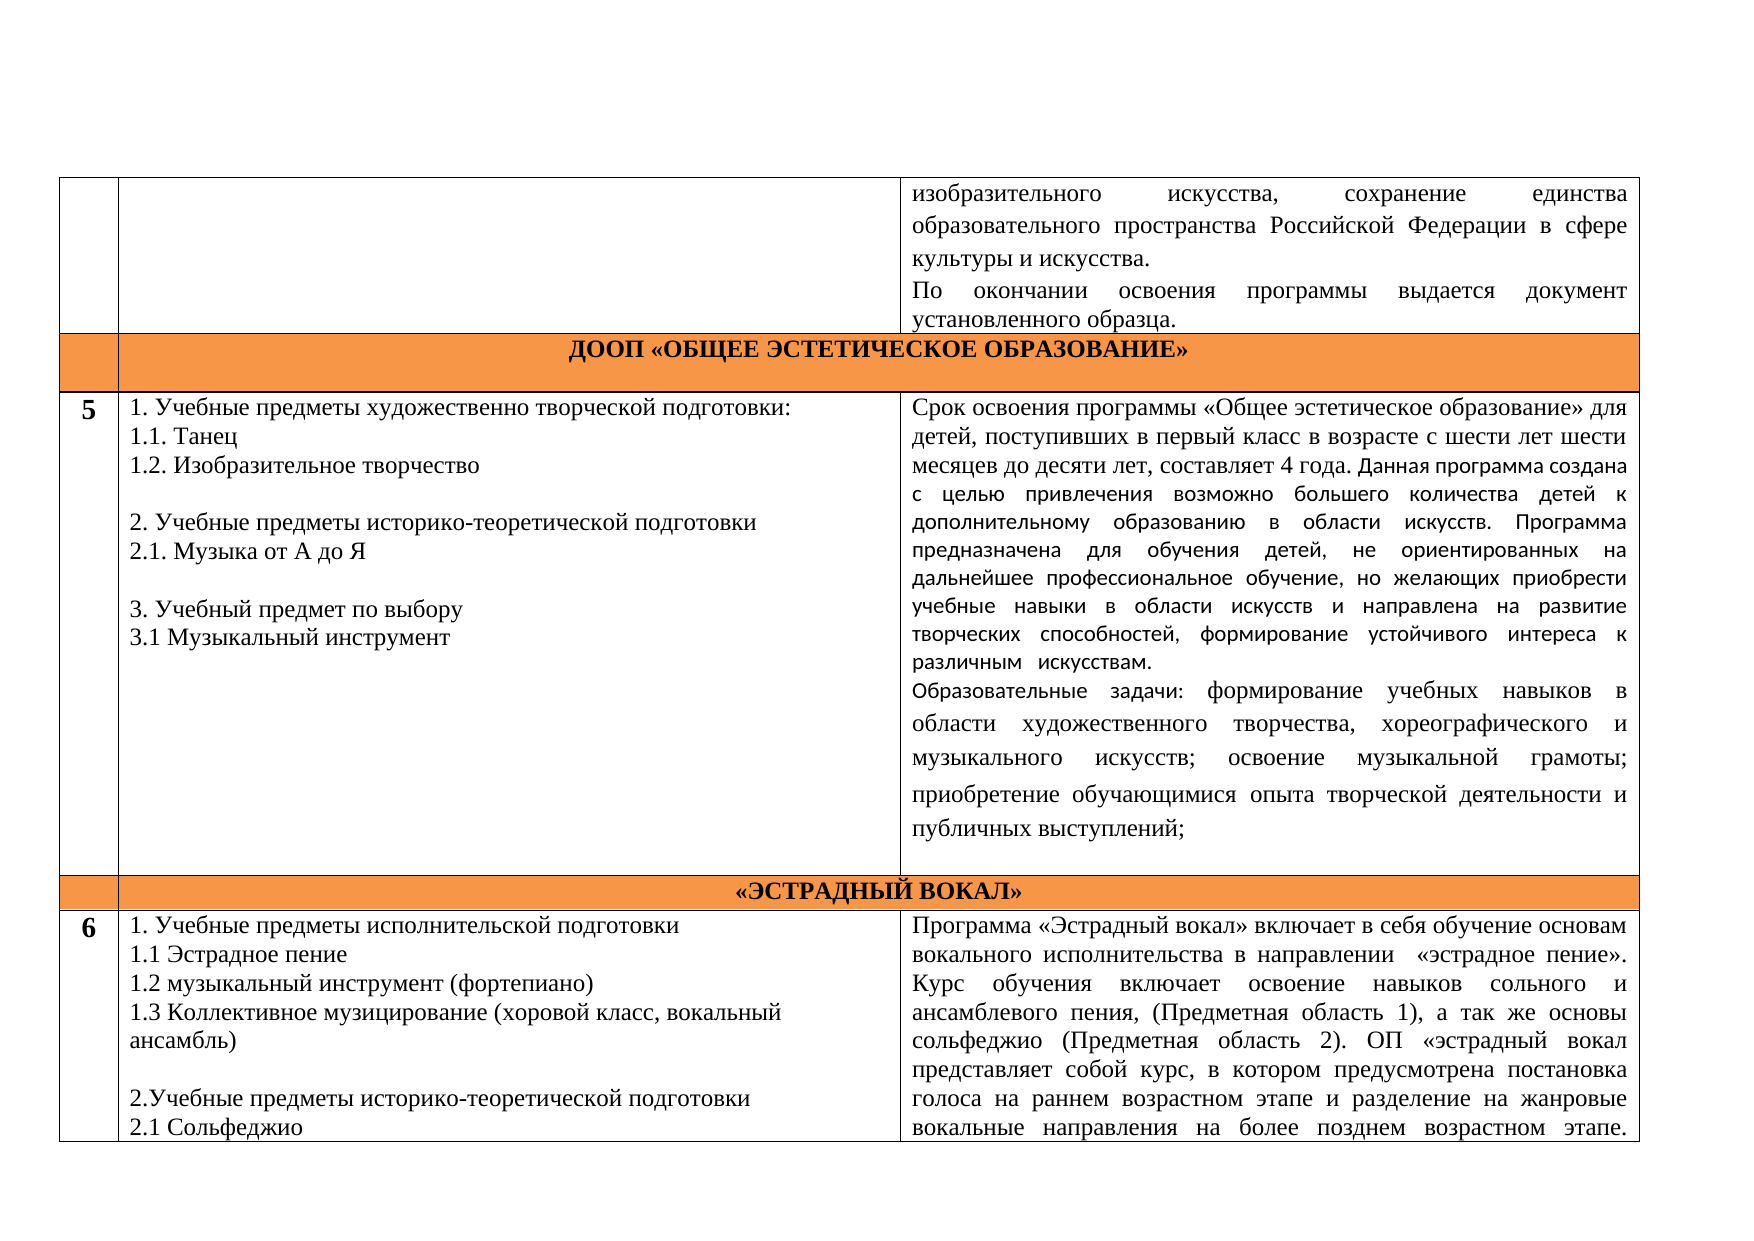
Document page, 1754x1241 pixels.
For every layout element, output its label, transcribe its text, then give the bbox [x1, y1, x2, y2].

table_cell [901, 178, 1639, 333]
table_cell 5 [60, 393, 118, 875]
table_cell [119, 911, 900, 1141]
table_cell [60, 334, 118, 391]
table_cell 4 [60, 178, 118, 333]
table_cell ДООП «ОБЩЕЕ ЭСТЕТИЧЕСКОЕ ОБРАЗОВАНИЕ» [119, 334, 1639, 391]
table_cell [60, 876, 118, 909]
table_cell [901, 911, 1639, 1141]
table_cell Срок освоения программы «Общее эстетическое образование» для детей, поступивших в первый класс в возрасте с шести лет шести месяцев до десяти лет, составляет 4 года. Данная программа создана с целью привлечения возможно большего количества детей к дополнительному образованию в области искусств. Программа предназначена для обучения детей, не ориентированных на дальнейшее профессиональное обучение, но желающих приобрести учебные навыки в области искусств и направлена на развитие творческих способностей, формирование устойчивого интереса к различным искусствам. Образовательные задачи: формирование учебных навыков в области художественного творчества, хореографического и музыкального искусств; освоение музыкальной грамоты; приобретение обучающимися опыта творческой деятельности и публичных выступлений; [901, 393, 1639, 875]
table_cell 1. Учебные предметы художественно творческой подготовки: 1.1. Танец 1.2. Изобразительное творчество 2. Учебные предметы историко-теоретической подготовки 2.1. Музыка от А до Я 3. Учебный предмет по выбору 3.1 Музыкальный инструмент [119, 393, 900, 875]
table_cell 6 [60, 911, 118, 1141]
table_cell «ЭСТРАДНЫЙ ВОКАЛ» [119, 876, 1639, 909]
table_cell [119, 178, 900, 333]
